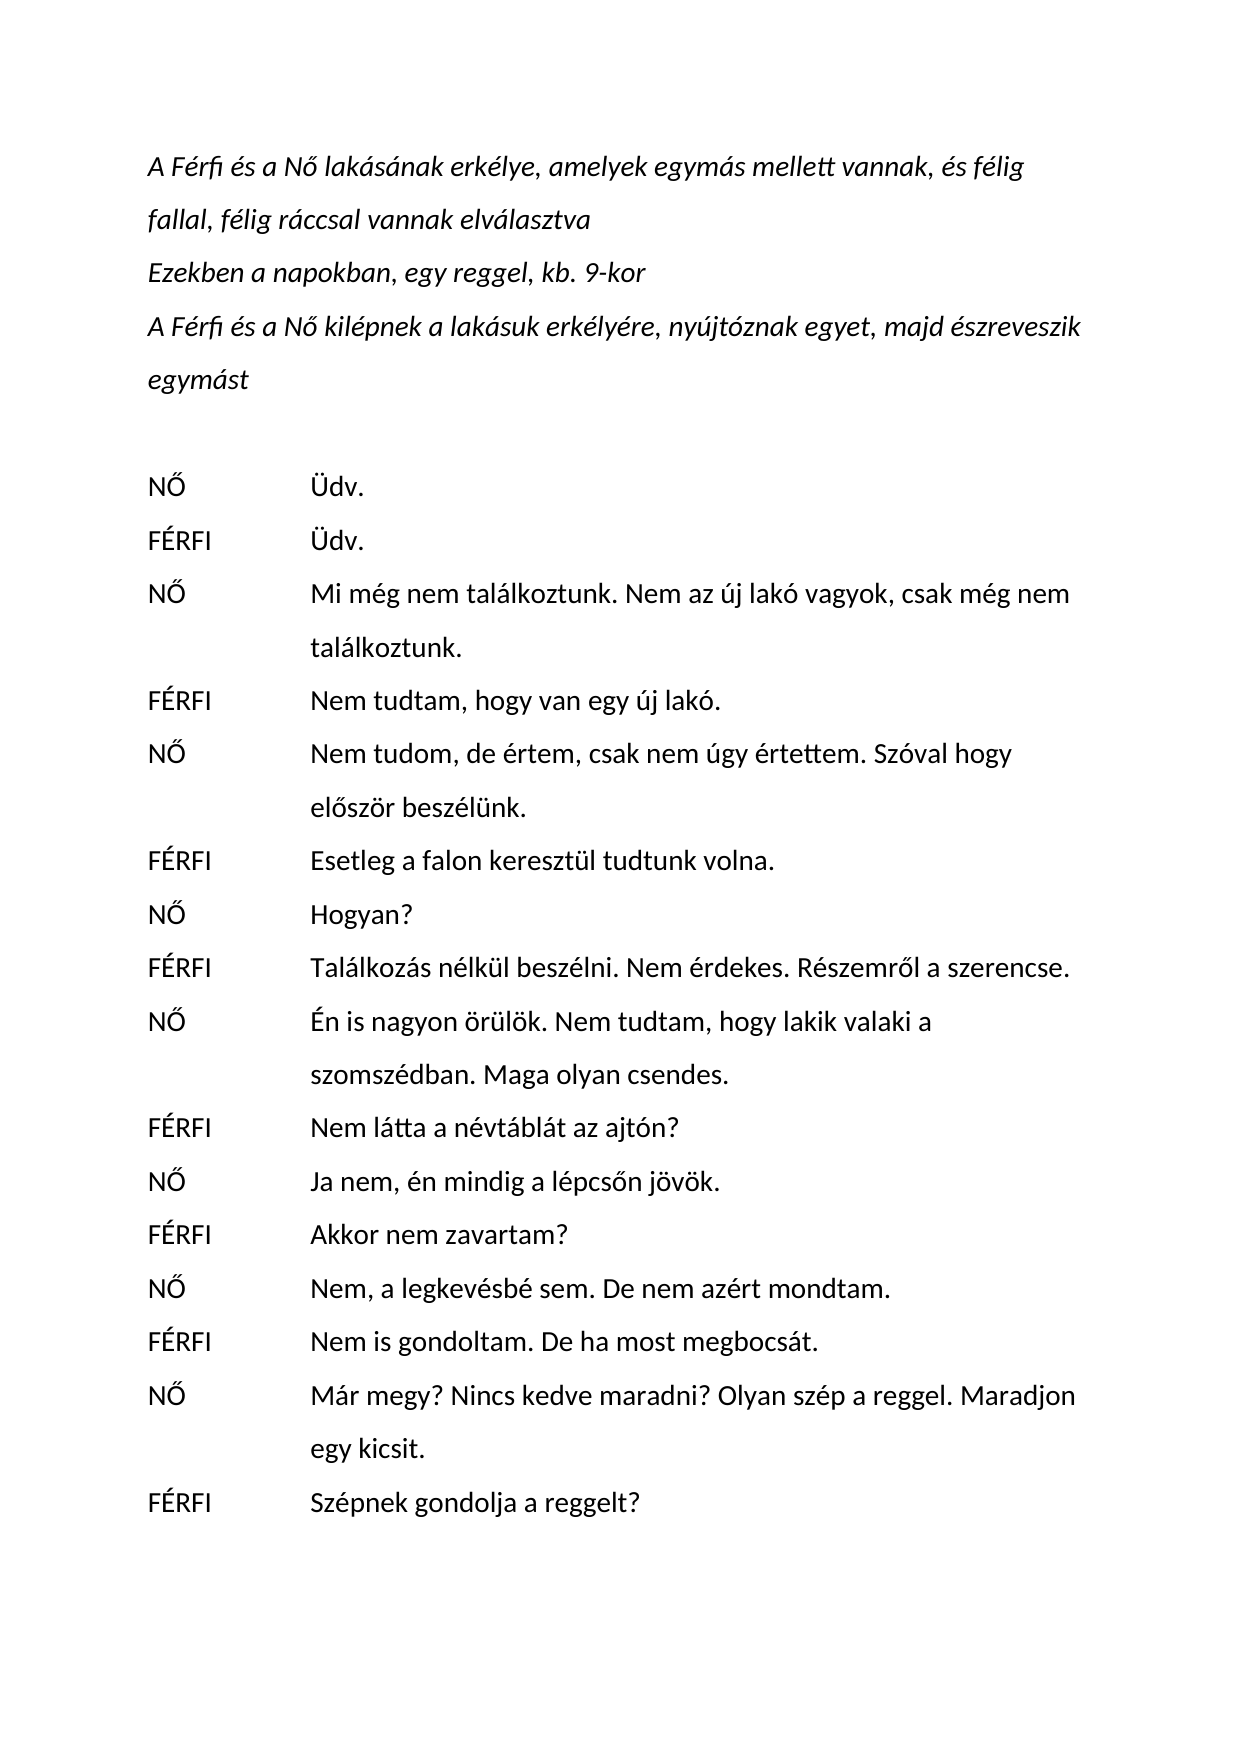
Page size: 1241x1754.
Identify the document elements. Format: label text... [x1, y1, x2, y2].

text NŐ Ja nem, én mindig a lépcsőn jövök. [148, 1163, 1092, 1199]
text NŐ Hogyan? [148, 896, 1092, 931]
text FÉRFI Találkozás nélkül beszélni. Nem érdekes. Részemről a szerencse. [148, 949, 1092, 985]
text FÉRFI Nem is gondoltam. De ha most megbocsát. [148, 1323, 1092, 1359]
text A Férfi és a Nő kilépnek a lakásuk erkélyére, nyújtóznak egyet, majd észreveszik egymást [148, 308, 1092, 397]
text FÉRFI Akkor nem zavartam? [148, 1216, 1092, 1252]
text NŐ Én is nagyon örülök. Nem tudtam, hogy lakik valaki a szomszédban. Maga olyan csendes. [148, 1003, 1092, 1092]
text NŐ Nem tudom, de értem, csak nem úgy értettem. Szóval hogy először beszélünk. [148, 736, 1092, 824]
text NŐ Üdv. [148, 468, 1092, 504]
text NŐ Nem, a legkevésbé sem. De nem azért mondtam. [148, 1270, 1092, 1306]
text FÉRFI Esetleg a falon keresztül tudtunk volna. [148, 842, 1092, 878]
text Ezekben a napokban, egy reggel, kb. 9-kor [148, 254, 1092, 290]
text FÉRFI Nem látta a névtáblát az ajtón? [148, 1109, 1092, 1145]
text NŐ Már megy? Nincs kedve maradni? Olyan szép a reggel. Maradjon egy kicsit. [148, 1377, 1092, 1466]
text NŐ Mi még nem találkoztunk. Nem az új lakó vagyok, csak még nem találkoztunk. [148, 575, 1092, 664]
text FÉRFI Üdv. [148, 522, 1092, 557]
text FÉRFI Szépnek gondolja a reggelt? [148, 1484, 1092, 1519]
text A Férfi és a Nő lakásának erkélye, amelyek egymás mellett vannak, és félig fallal, félig ráccsal vannak elválasztva [148, 148, 1092, 237]
text FÉRFI Nem tudtam, hogy van egy új lakó. [148, 682, 1092, 718]
